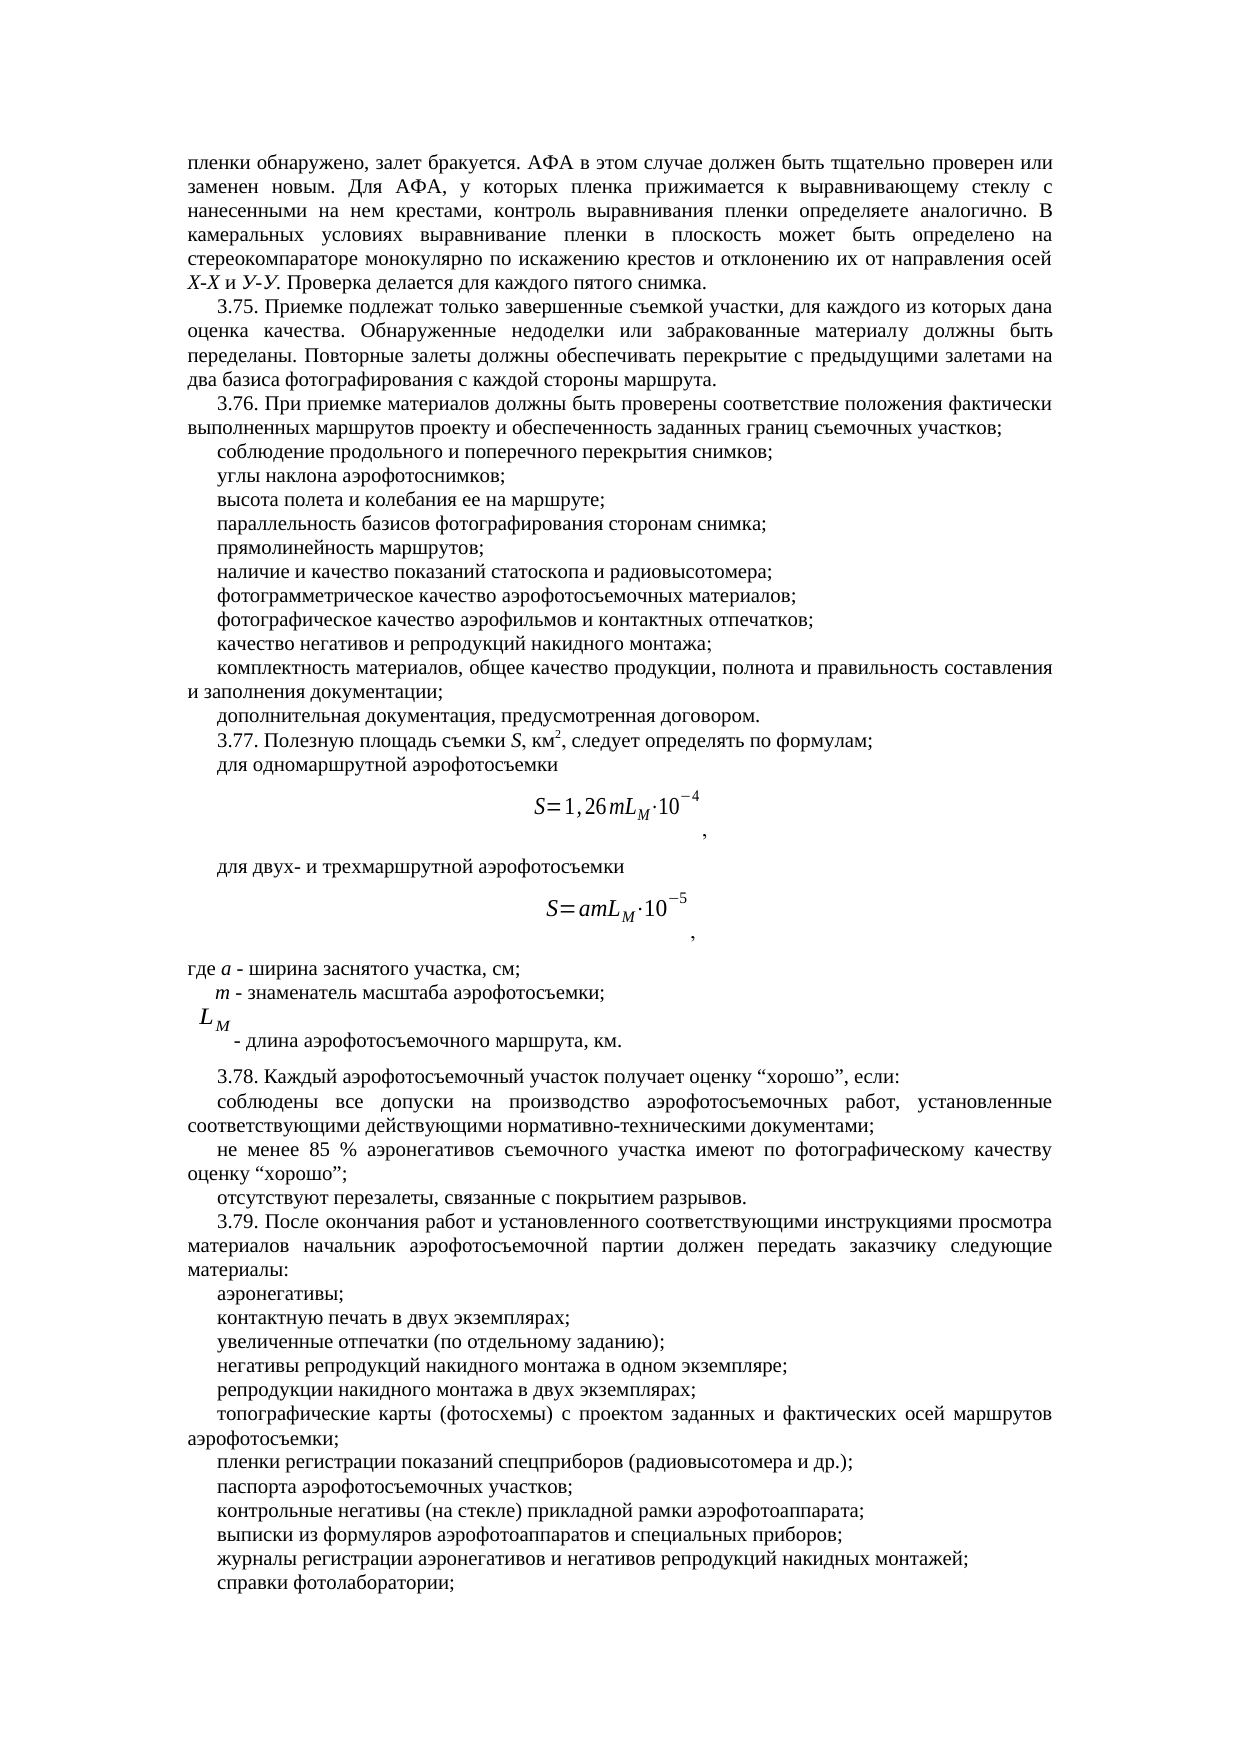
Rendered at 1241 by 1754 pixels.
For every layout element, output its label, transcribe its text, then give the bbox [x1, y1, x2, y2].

text соблюдение продольного и поперечного перекрытия снимков; [187, 439, 1053, 463]
text высота полета и колебания ее на маршруте; [187, 487, 1053, 511]
text для двух- и трехмаршрутной аэрофотосъемки [187, 853, 1053, 878]
text фотограмметрическое качество аэрофотосъемочных материалов; [187, 583, 1053, 607]
text 3.77. Полезную площадь съемки S км2 следует определять по формулам; [187, 727, 1053, 752]
text контактную печать в двух экземплярах; [187, 1305, 1053, 1329]
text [187, 150, 1053, 294]
text комплектность материалов, общее качество продукции, полнота и правильность составления и заполнения документации; [187, 655, 1053, 703]
text выписки из формуляров аэрофотоаппаратов и специальных приборов; [187, 1522, 1053, 1546]
text паспорта аэрофотосъемочных участков; [187, 1473, 1053, 1498]
text 3.78. Каждый аэрофотосъемочный участок получает оценку “хорошо”, если: [187, 1064, 1053, 1088]
text пленки регистрации показаний спецприборов (радиовысотомера и др.); [187, 1449, 1053, 1473]
text справки фотолаборатории; [187, 1570, 1053, 1594]
text дополнительная документация, предусмотренная договором. [187, 703, 1053, 727]
text 3.79. После окончания работ и установленного соответствующими инструкциями просмотра материалов начальник аэрофотосъемочной партии должен передать заказчику следующие материалы: [187, 1209, 1053, 1281]
text соблюдены все допуски на производство аэрофотосъемочных работ, установленные соответствующими действующими нормативно-техническими документами; [187, 1088, 1053, 1137]
text прямолинейность маршрутов; [187, 535, 1053, 559]
text 3.76. При приемке материалов должны быть проверены соответствие положения фактически выполненных маршрутов проекту и обеспеченность заданных границ съемочных участков; [187, 391, 1053, 439]
text параллельность базисов фотографирования сторонам снимка; [187, 511, 1053, 535]
text m - знаменатель масштаба аэрофотосъемки; [187, 979, 1053, 1004]
text наличие и качество показаний статоскопа и радиовысотомера; [187, 559, 1053, 583]
text фотографическое качество аэрофильмов и контактных отпечатков; [187, 607, 1053, 631]
text 3.75. Приемке подлежат только завершенные съемкой участки, для каждого из которых дана оценка качества. Обнаруженные недоделки или забракованные материалу должны быть переделаны. Повторные залеты должны обеспечивать перекрытие с предыдущими залетами на два базиса фотографирования с каждой стороны маршрута. [187, 294, 1053, 391]
text контрольные негативы (на стекле) прикладной рамки аэрофотоаппарата; [187, 1498, 1053, 1522]
text для одномаршрутной аэрофотосъемки [187, 752, 1053, 776]
text увеличенные отпечатки (по отдельному заданию); [187, 1329, 1053, 1353]
text негативы репродукций накидного монтажа в одном экземпляре; [187, 1353, 1053, 1377]
text отсутствуют перезалеты, связанные с покрытием разрывов. [187, 1185, 1053, 1209]
text - длина аэрофотосъемочного маршрута, км. [187, 1004, 1053, 1052]
text топографические карты (фотосхемы) с проектом заданных и фактических осей маршрутов аэрофотосъемки; [187, 1401, 1053, 1449]
text репродукции накидного монтажа в двух экземплярах; [187, 1377, 1053, 1401]
text аэронегативы; [187, 1281, 1053, 1305]
text где а - ширина заснятого участка, см; [187, 956, 1053, 979]
text не менее 85 % аэронегативов съемочного участка имеют по фотографическому качеству оценку “хорошо”; [187, 1137, 1053, 1185]
text углы наклона аэрофотоснимков; [187, 463, 1053, 487]
text качество негативов и репродукций накидного монтажа [187, 631, 1053, 655]
text журналы регистрации аэронегативов и негативов репродукций накидных монтажей; [187, 1546, 1053, 1570]
